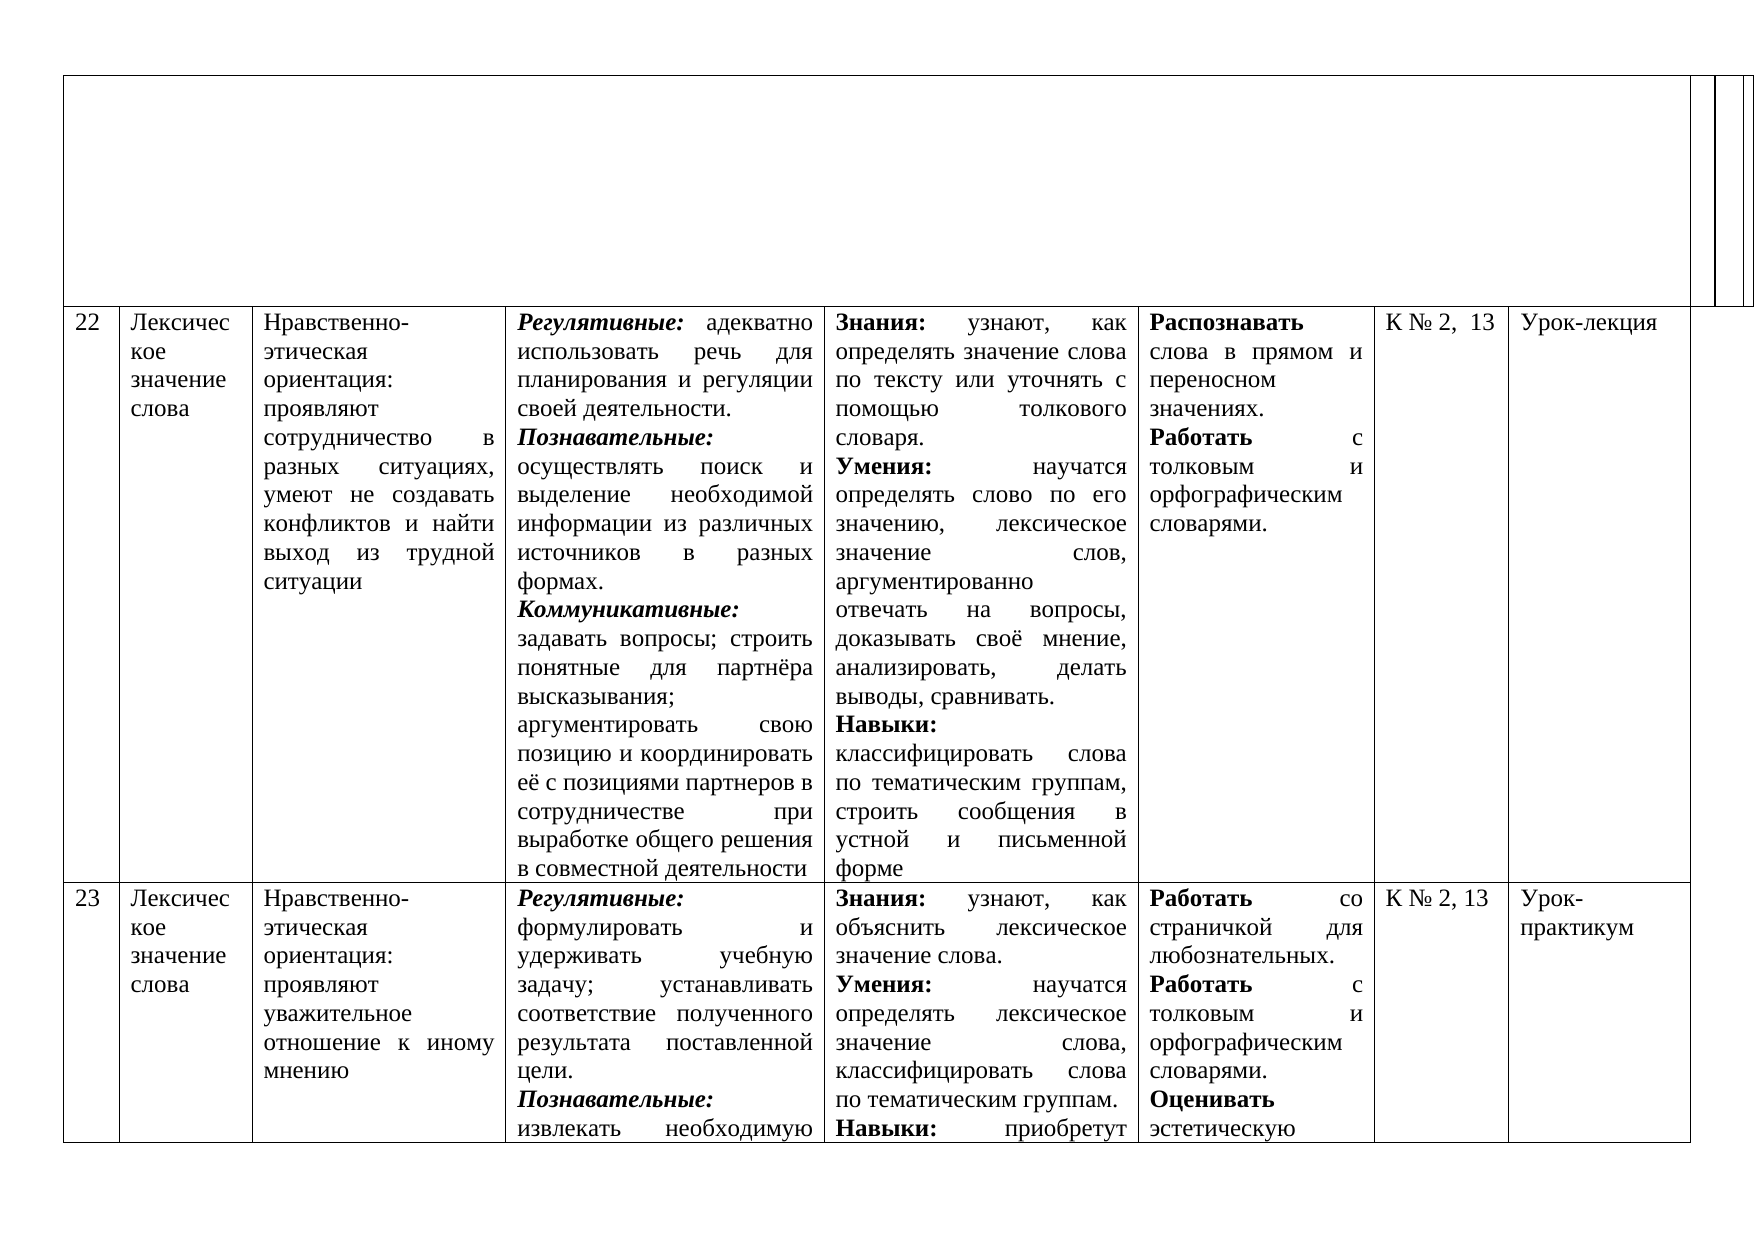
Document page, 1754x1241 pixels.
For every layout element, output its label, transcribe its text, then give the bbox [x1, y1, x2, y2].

table_cell Лексическое значение слова [120, 307, 252, 882]
table_cell [1691, 76, 1714, 306]
table_cell Распознавать слова в прямом и переносном значениях. Работать с толковым и орфографическим словарями. [1139, 307, 1374, 882]
table_cell [1716, 76, 1743, 306]
table_cell 22 [64, 307, 119, 882]
table_cell Знания: узнают, как определять значение слова по тексту или уточнять с помощью толкового словаря. Умения: научатся определять слово по его значению, лексическое значение слов, аргументированно отвечать на вопросы, доказывать своё мнение, анализировать, делать выводы, сравнивать. Навыки: классифицировать слова по тематическим группам, строить сообщения в устной и письменной форме [825, 307, 1138, 882]
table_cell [825, 883, 1138, 1142]
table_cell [506, 883, 824, 1142]
table_cell [1744, 76, 1753, 306]
table_cell К № 2, 13 [1375, 883, 1508, 1142]
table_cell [253, 883, 505, 1142]
table_cell Регулятивные: адекватно использовать речь для планирования и регуляции своей деятельности. Познавательные: осуществлять поиск и выделение необходимой информации из различных источников в разных формах. Коммуникативные: задавать вопросы; строить понятные для партнёра высказывания; аргументировать свою позицию и координировать её с позициями партнеров в сотрудничестве при выработке общего решения в совместной деятельности [506, 307, 824, 882]
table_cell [1139, 883, 1374, 1142]
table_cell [64, 76, 1690, 306]
table_cell К № 2, 13 [1375, 307, 1508, 882]
table_cell Урок-практикум [1509, 883, 1690, 1142]
table_cell Урок-лекция [1509, 307, 1690, 882]
table_cell 23 [64, 883, 119, 1142]
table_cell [120, 883, 252, 1142]
table_cell Нравственно-этическая ориентация: проявляют сотрудничество в разных ситуациях, умеют не создавать конфликтов и найти выход из трудной ситуации [253, 307, 505, 882]
